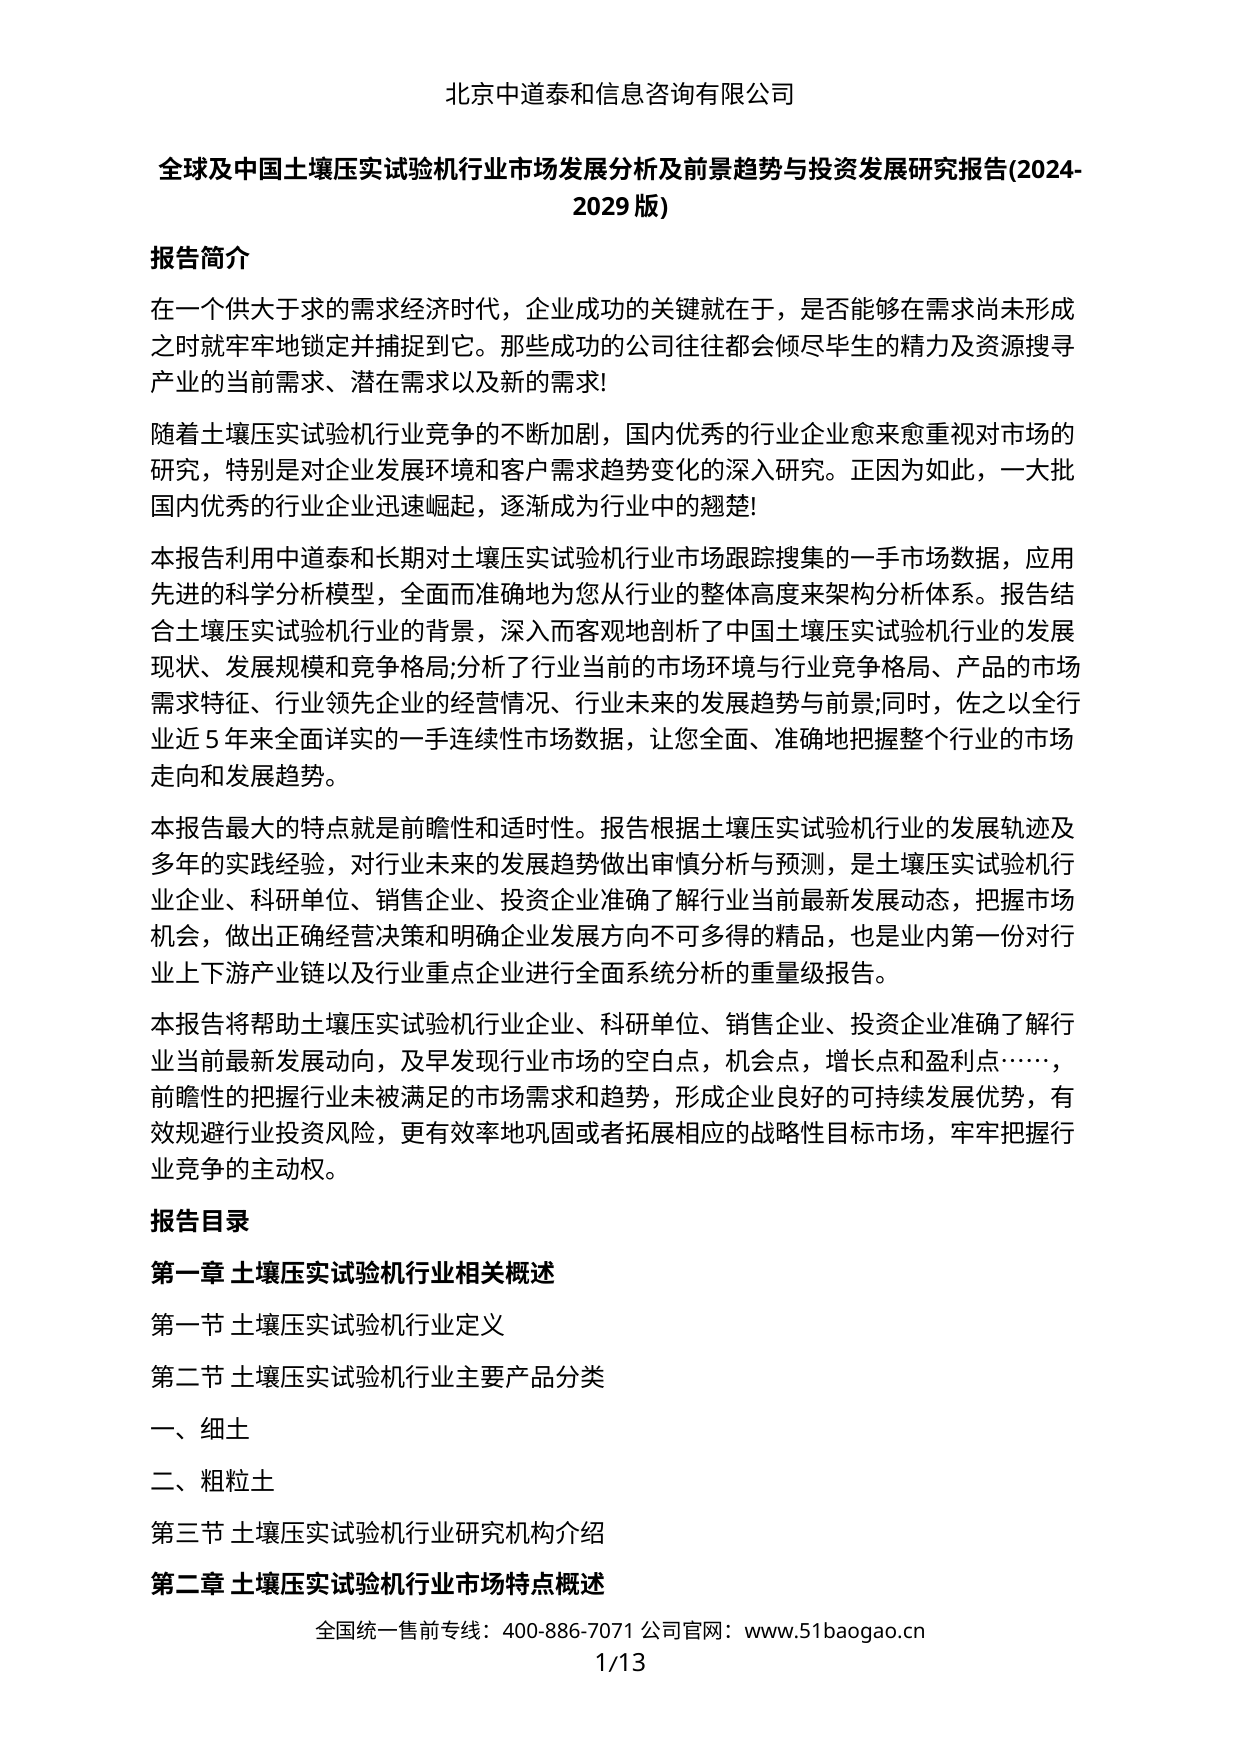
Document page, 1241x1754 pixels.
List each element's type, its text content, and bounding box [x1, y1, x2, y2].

text 随着土壤压实试验机行业竞争的不断加剧，国内优秀的行业企业愈来愈重视对市场的研究，特别是对企业发展环境和客户需求趋势变化的深入研究。正因为如此，一大批国内优秀的行业企业迅速崛起，逐渐成为行业中的翘楚! [150, 414, 1090, 523]
text 报告简介 [150, 238, 1090, 274]
text 本报告利用中道泰和长期对土壤压实试验机行业市场跟踪搜集的一手市场数据，应用先进的科学分析模型，全面而准确地为您从行业的整体高度来架构分析体系。报告结合土壤压实试验机行业的背景，深入而客观地剖析了中国土壤压实试验机行业的发展现状、发展规模和竞争格局;分析了行业当前的市场环境与行业竞争格局、产品的市场需求特征、行业领先企业的经营情况、行业未来的发展趋势与前景;同时，佐之以全行业近5年来全面详实的一手连续性市场数据，让您全面、准确地把握整个行业的市场走向和发展趋势。 [150, 539, 1090, 792]
text 第三节 土壤压实试验机行业研究机构介绍 [150, 1513, 1090, 1549]
text 二、粗粒土 [150, 1461, 1090, 1497]
text 第二章 土壤压实试验机行业市场特点概述 [150, 1565, 1090, 1601]
text 第一章 土壤压实试验机行业相关概述 [150, 1254, 1090, 1290]
text 全球及中国土壤压实试验机行业市场发展分析及前景趋势与投资发展研究报告(2024-2029版) [150, 150, 1090, 222]
text 本报告将帮助土壤压实试验机行业企业、科研单位、销售企业、投资企业准确了解行业当前最新发展动向，及早发现行业市场的空白点，机会点，增长点和盈利点……，前瞻性的把握行业未被满足的市场需求和趋势，形成企业良好的可持续发展优势，有效规避行业投资风险，更有效率地巩固或者拓展相应的战略性目标市场，牢牢把握行业竞争的主动权。 [150, 1005, 1090, 1186]
text 一、细土 [150, 1409, 1090, 1446]
text 第二节 土壤压实试验机行业主要产品分类 [150, 1357, 1090, 1394]
text 第一节 土壤压实试验机行业定义 [150, 1306, 1090, 1342]
text 报告目录 [150, 1202, 1090, 1238]
text 在一个供大于求的需求经济时代，企业成功的关键就在于，是否能够在需求尚未形成之时就牢牢地锁定并捕捉到它。那些成功的公司往往都会倾尽毕生的精力及资源搜寻产业的当前需求、潜在需求以及新的需求! [150, 290, 1090, 399]
text 本报告最大的特点就是前瞻性和适时性。报告根据土壤压实试验机行业的发展轨迹及多年的实践经验，对行业未来的发展趋势做出审慎分析与预测，是土壤压实试验机行业企业、科研单位、销售企业、投资企业准确了解行业当前最新发展动态，把握市场机会，做出正确经营决策和明确企业发展方向不可多得的精品，也是业内第一份对行业上下游产业链以及行业重点企业进行全面系统分析的重量级报告。 [150, 808, 1090, 989]
